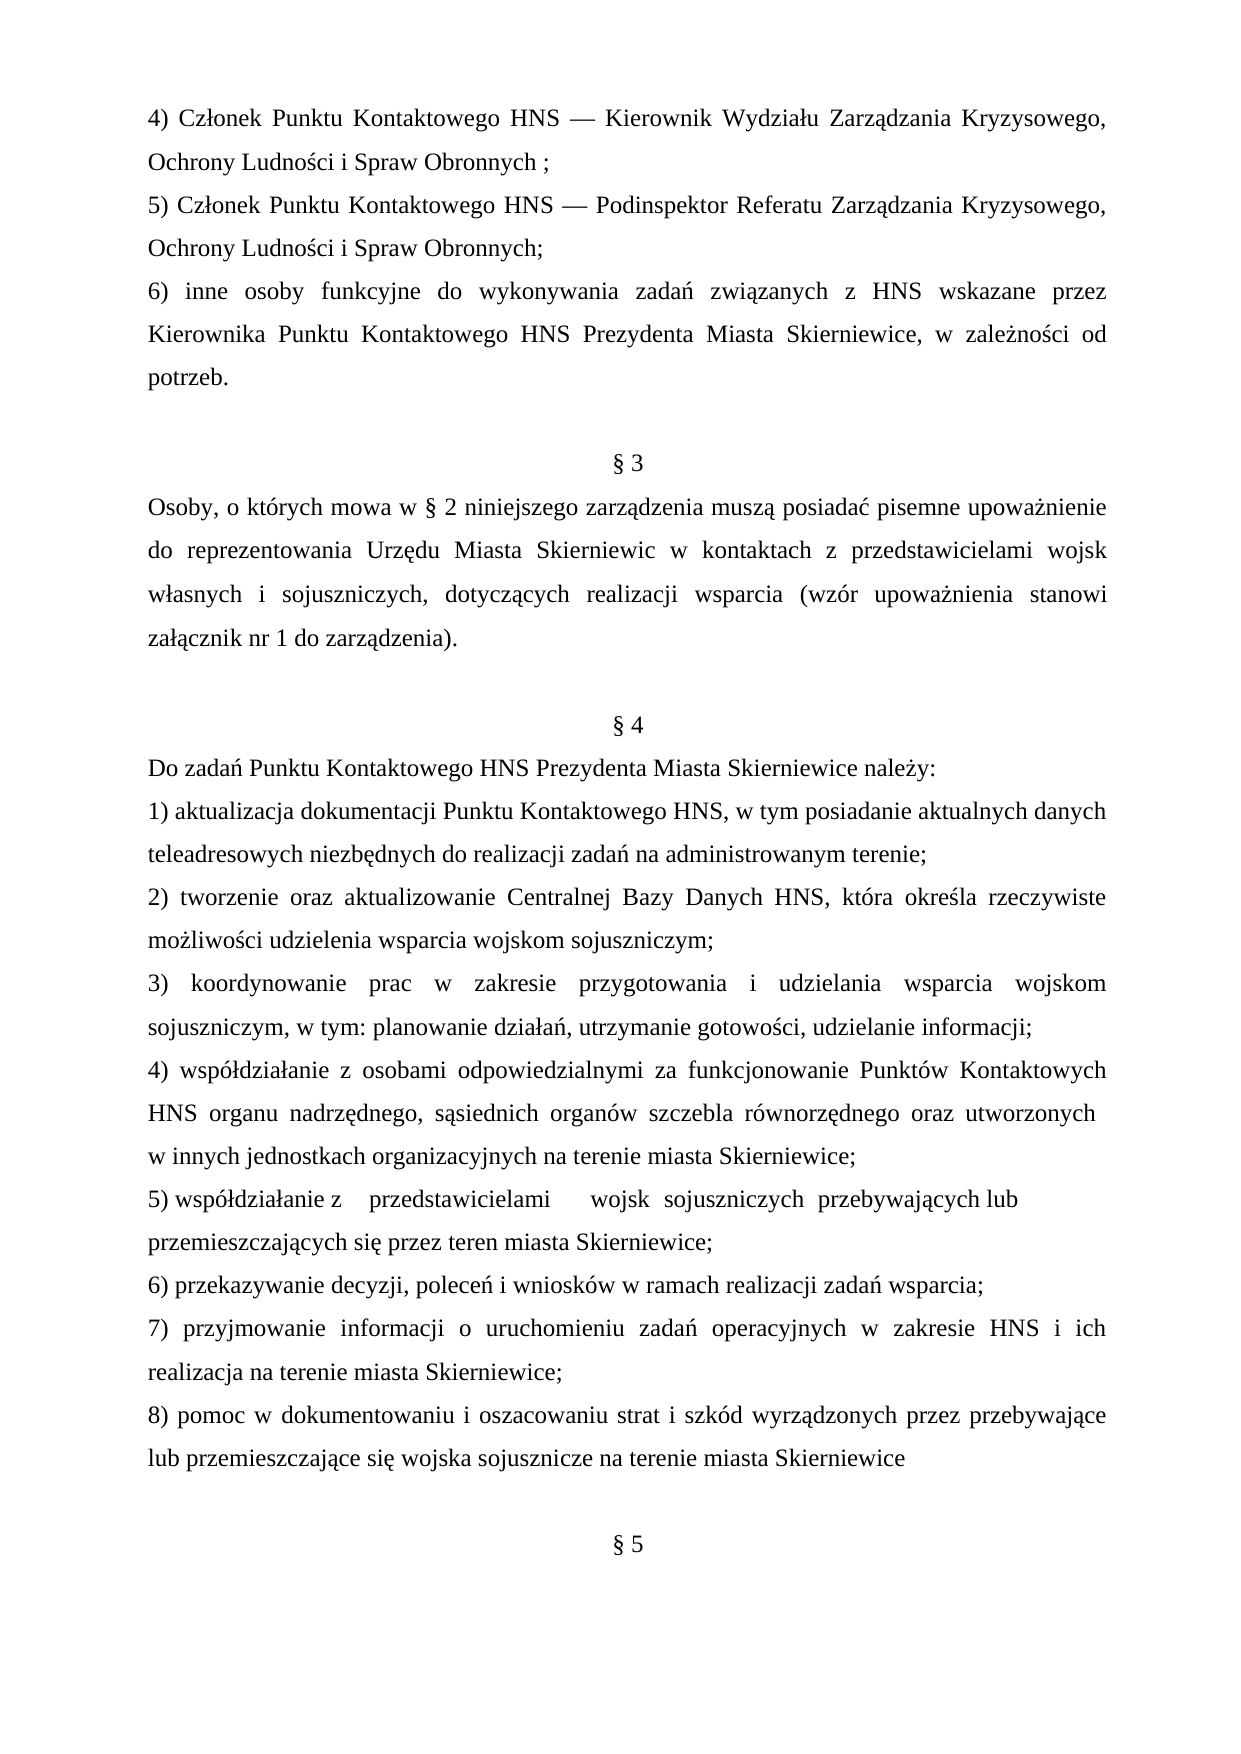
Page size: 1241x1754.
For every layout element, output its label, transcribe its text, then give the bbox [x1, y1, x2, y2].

text Osoby, o których mowa w § 2 niniejszego zarządzenia muszą posiadać pisemne upoważnienie do reprezentowania Urzędu Miasta Skierniewic w kontaktach z przedstawicielami wojsk własnych i sojuszniczych, dotyczących realizacji wsparcia (wzór upoważnienia stanowi załącznik nr 1 do zarządzenia). [148, 492, 1107, 652]
text 1) aktualizacja dokumentacji Punktu Kontaktowego HNS, w tym posiadanie aktualnych danych teleadresowych niezbędnych do realizacji zadań na administrowanym terenie; [148, 796, 1107, 868]
text § 4 [148, 710, 1107, 738]
text 4) współdziałanie z osobami odpowiedzialnymi za funkcjonowanie Punktów Kontaktowych HNS organu nadrzędnego, sąsiednich organów szczebla równorzędnego oraz utworzonych w innych jednostkach organizacyjnych na terenie miasta Skierniewice; [148, 1055, 1107, 1170]
text § 3 [148, 448, 1107, 477]
text 8) pomoc w dokumentowaniu i oszacowaniu strat i szkód wyrządzonych przez przebywające lub przemieszczające się wojska sojusznicze na terenie miasta Skierniewice [148, 1400, 1107, 1472]
text 4) Członek Punktu Kontaktowego HNS — Kierownik Wydziału Zarządzania Kryzysowego, Ochrony Ludności i Spraw Obronnych ; [148, 103, 1107, 175]
text 5) współdziałanie z przedstawicielami wojsk sojuszniczych przebywających lub przemieszczających się przez teren miasta Skierniewice; [148, 1184, 1107, 1256]
text 7) przyjmowanie informacji o uruchomieniu zadań operacyjnych w zakresie HNS i ich realizacja na terenie miasta Skierniewice; [148, 1313, 1107, 1385]
text 5) Członek Punktu Kontaktowego HNS — Podinspektor Referatu Zarządzania Kryzysowego, Ochrony Ludności i Spraw Obronnych; [148, 190, 1107, 262]
text 6) przekazywanie decyzji, poleceń i wniosków w ramach realizacji zadań wsparcia; [148, 1270, 1107, 1299]
text 2) tworzenie oraz aktualizowanie Centralnej Bazy Danych HNS, która określa rzeczywiste możliwości udzielenia wsparcia wojskom sojuszniczym; [148, 882, 1107, 954]
text 6) inne osoby funkcyjne do wykonywania zadań związanych z HNS wskazane przez Kierownika Punktu Kontaktowego HNS Prezydenta Miasta Skierniewice, w zależności od potrzeb. [148, 276, 1107, 391]
text 3) koordynowanie prac w zakresie przygotowania i udzielania wsparcia wojskom sojuszniczym, w tym: planowanie działań, utrzymanie gotowości, udzielanie informacji; [148, 968, 1107, 1040]
text Do zadań Punktu Kontaktowego HNS Prezydenta Miasta Skierniewice należy: [148, 753, 1107, 782]
text § 5 [148, 1529, 1107, 1558]
